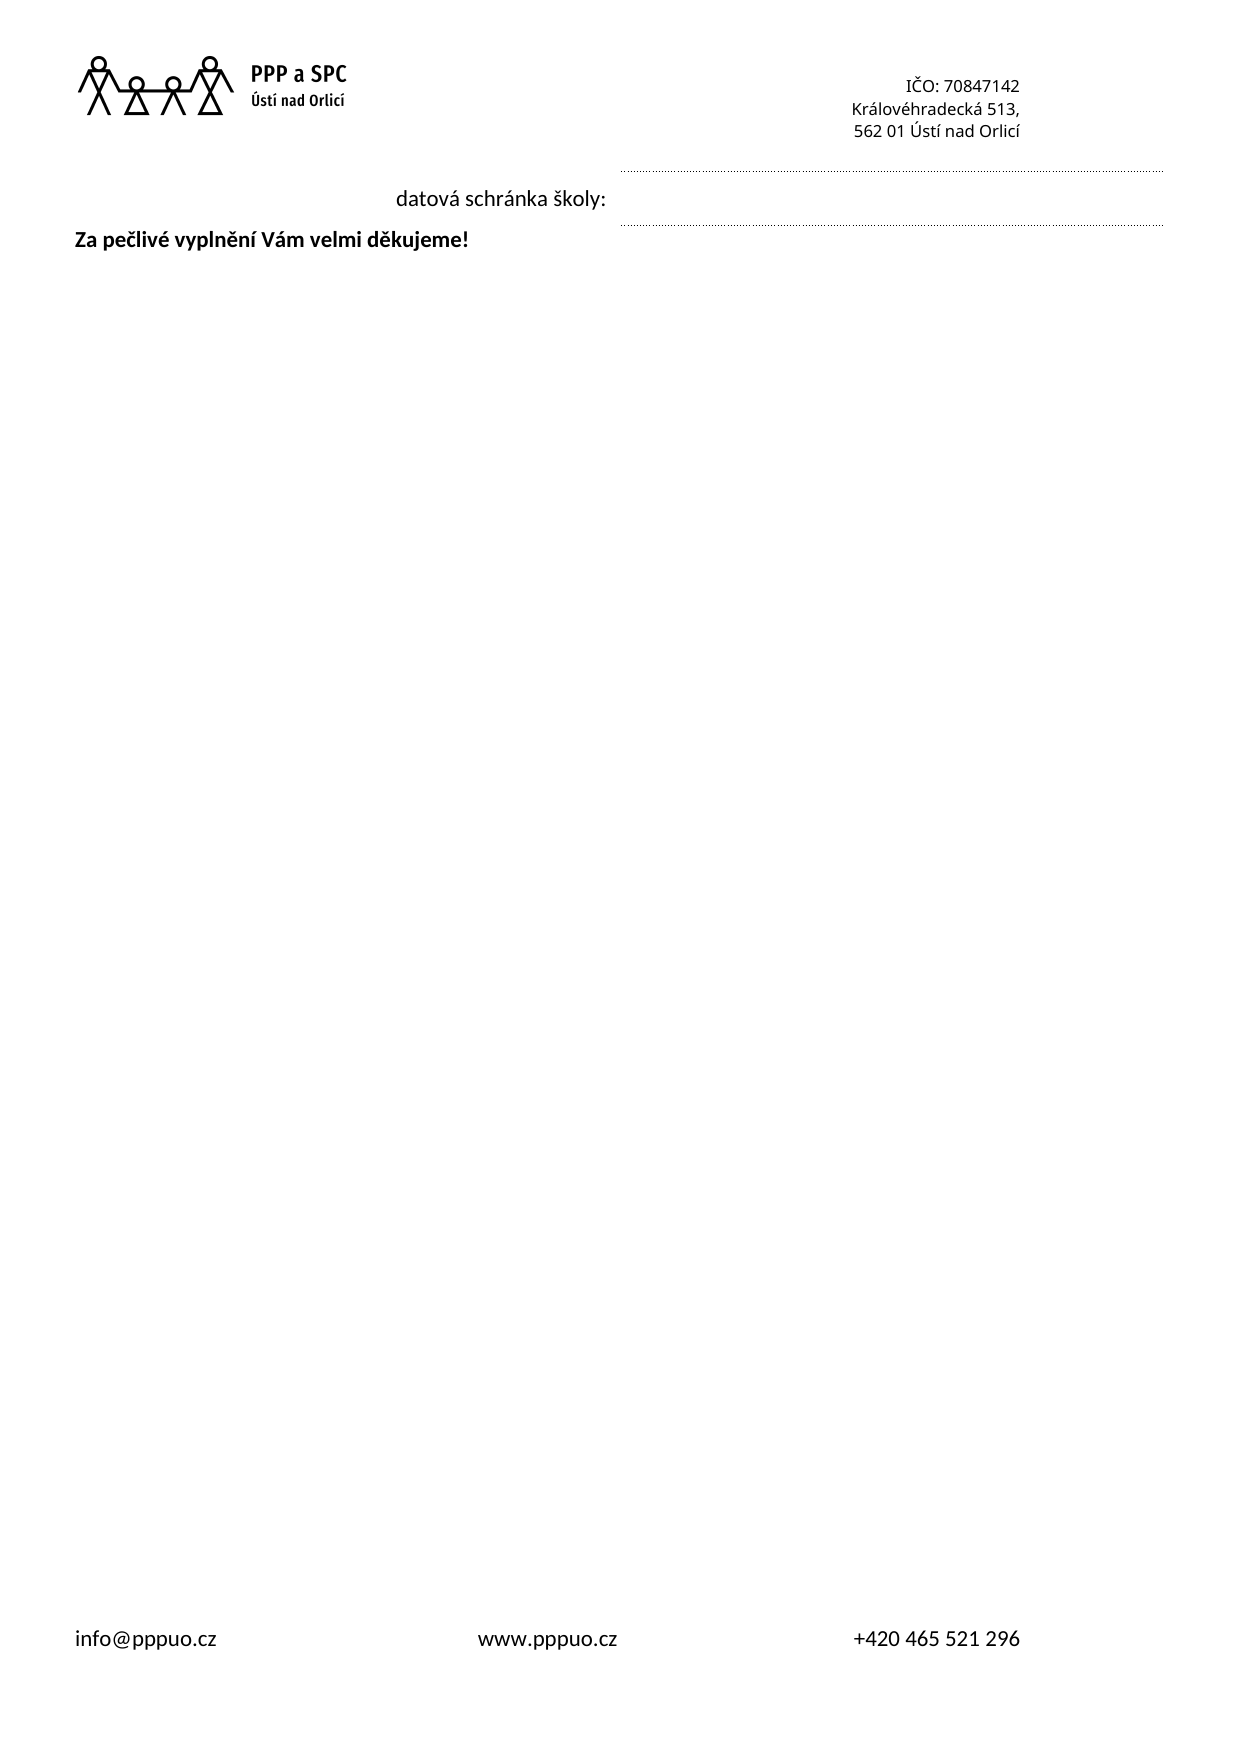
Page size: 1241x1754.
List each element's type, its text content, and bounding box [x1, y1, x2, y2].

table_cell datová schránka školy: [75, 171, 621, 224]
text Za pečlivé vyplnění Vám velmi děkujeme! [75, 226, 1165, 254]
table_cell [621, 171, 1165, 224]
picture [77, 33, 369, 138]
